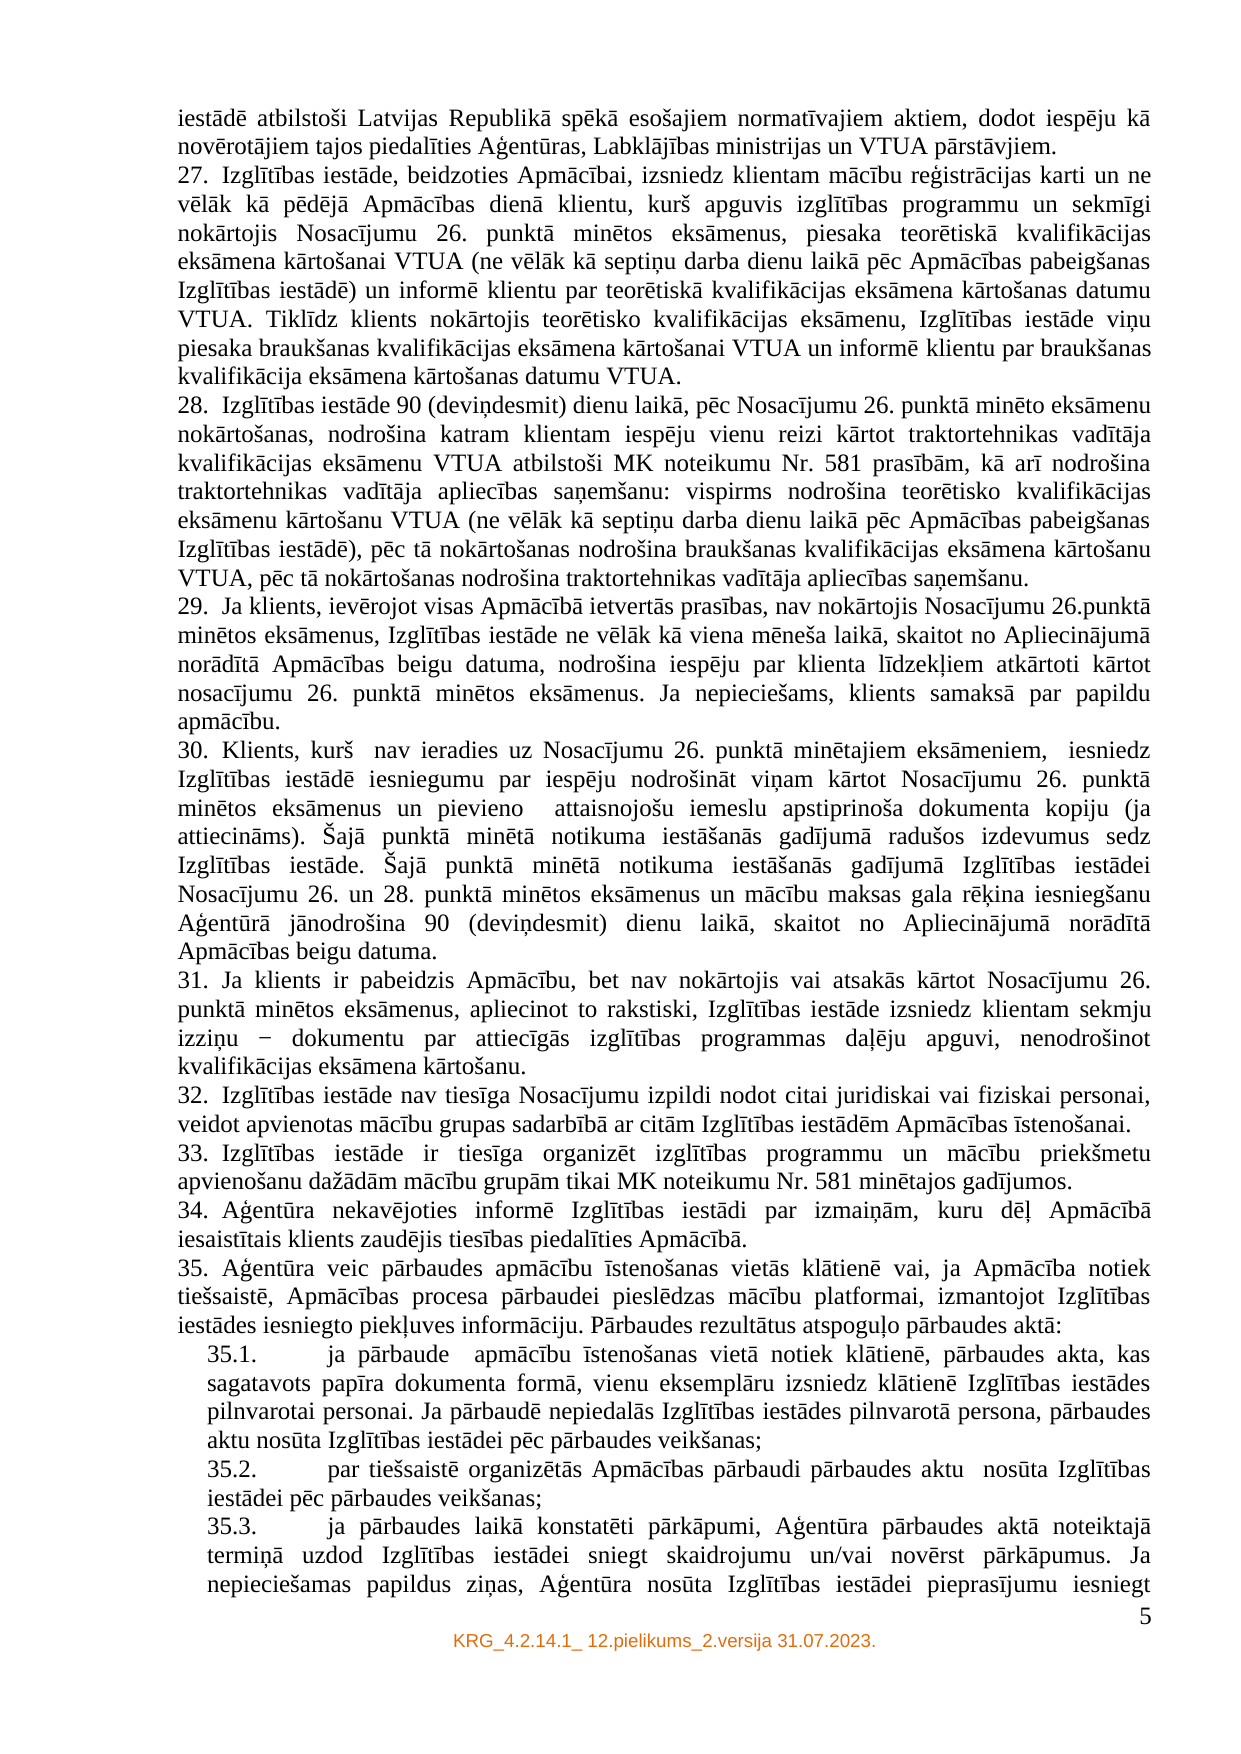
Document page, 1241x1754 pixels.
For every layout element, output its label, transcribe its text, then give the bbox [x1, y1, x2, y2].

list ja pārbaude apmācību īstenošanas vietā notiek klātienē, pārbaudes akta, kas sagatavots papīra dokumenta formā, vienu eksemplāru izsniedz klātienē Izglītības iestādes pilnvarotai personai. Ja pārbaudē nepiedalās Izglītības iestādes pilnvarotā persona, pārbaudes aktu nosūta Izglītības iestādei pēc pārbaudes veikšanas; [207, 1339, 1152, 1454]
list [177, 103, 1152, 160]
list Ja klients ir pabeidzis Apmācību, bet nav nokārtojis vai atsakās kārtot Nosacījumu 26. punktā minētos eksāmenus, apliecinot to rakstiski, Izglītības iestāde izsniedz klientam sekmju izziņu − dokumentu par attiecīgās izglītības programmas daļēju apguvi, nenodrošinot kvalifikācijas eksāmena kārtošanu. [177, 965, 1152, 1080]
list par tiešsaistē organizētās Apmācības pārbaudi pārbaudes aktu nosūta Izglītības iestādei pēc pārbaudes veikšanas; [207, 1454, 1152, 1511]
list Aģentūra nekavējoties informē Izglītības iestādi par izmaiņām, kuru dēļ Apmācībā iesaistītais klients zaudējis tiesības piedalīties Apmācībā. [177, 1195, 1152, 1253]
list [207, 1511, 1152, 1598]
list Izglītības iestāde ir tiesīga organizēt izglītības programmu un mācību priekšmetu apvienošanu dažādām mācību grupām tikai MK noteikumu Nr. 581 minētajos gadījumos. [177, 1138, 1152, 1195]
list Izglītības iestāde, beidzoties Apmācībai, izsniedz klientam mācību reģistrācijas karti un ne vēlāk kā pēdējā Apmācības dienā klientu, kurš apguvis izglītības programmu un sekmīgi nokārtojis Nosacījumu 26. punktā minētos eksāmenus, piesaka teorētiskā kvalifikācijas eksāmena kārtošanai VTUA (ne vēlāk kā septiņu darba dienu laikā pēc Apmācības pabeigšanas Izglītības iestādē) un informē klientu par teorētiskā kvalifikācijas eksāmena kārtošanas datumu VTUA. Tiklīdz klients nokārtojis teorētisko kvalifikācijas eksāmenu, Izglītības iestāde viņu piesaka braukšanas kvalifikācijas eksāmena kārtošanai VTUA un informē klientu par braukšanas kvalifikācija eksāmena kārtošanas datumu VTUA. [177, 160, 1152, 390]
list Aģentūra veic pārbaudes apmācību īstenošanas vietās klātienē vai, ja Apmācība notiek tiešsaistē, Apmācības procesa pārbaudei pieslēdzas mācību platformai, izmantojot Izglītības iestādes iesniegto piekļuves informāciju. Pārbaudes rezultātus atspoguļo pārbaudes aktā: [177, 1253, 1152, 1339]
list Ja klients, ievērojot visas Apmācībā ietvertās prasības, nav nokārtojis Nosacījumu 26.punktā minētos eksāmenus, Izglītības iestāde ne vēlāk kā viena mēneša laikā, skaitot no Apliecinājumā norādītā Apmācības beigu datuma, nodrošina iespēju par klienta līdzekļiem atkārtoti kārtot nosacījumu 26. punktā minētos eksāmenus. Ja nepieciešams, klients samaksā par papildu apmācību. [177, 591, 1152, 735]
list Izglītības iestāde 90 (deviņdesmit) dienu laikā, pēc Nosacījumu 26. punktā minēto eksāmenu nokārtošanas, nodrošina katram klientam iespēju vienu reizi kārtot traktortehnikas vadītāja kvalifikācijas eksāmenu VTUA atbilstoši MK noteikumu Nr. 581 prasībām, kā arī nodrošina traktortehnikas vadītāja apliecības saņemšanu: vispirms nodrošina teorētisko kvalifikācijas eksāmenu kārtošanu VTUA (ne vēlāk kā septiņu darba dienu laikā pēc Apmācības pabeigšanas Izglītības iestādē), pēc tā nokārtošanas nodrošina braukšanas kvalifikācijas eksāmena kārtošanu VTUA, pēc tā nokārtošanas nodrošina traktortehnikas vadītāja apliecības saņemšanu. [177, 390, 1152, 591]
list Izglītības iestāde nav tiesīga Nosacījumu izpildi nodot citai juridiskai vai fiziskai personai, veidot apvienotas mācību grupas sadarbībā ar citām Izglītības iestādēm Apmācības īstenošanai. [177, 1080, 1152, 1138]
list Klients, kurš nav ieradies uz Nosacījumu 26. punktā minētajiem eksāmeniem, iesniedz Izglītības iestādē iesniegumu par iespēju nodrošināt viņam kārtot Nosacījumu 26. punktā minētos eksāmenus un pievieno attaisnojošu iemeslu apstiprinoša dokumenta kopiju (ja attiecināms). Šajā punktā minētā notikuma iestāšanās gadījumā radušos izdevumus sedz Izglītības iestāde. Šajā punktā minētā notikuma iestāšanās gadījumā Izglītības iestādei Nosacījumu 26. un 28. punktā minētos eksāmenus un mācību maksas gala rēķina iesniegšanu Aģentūrā jānodrošina 90 (deviņdesmit) dienu laikā, skaitot no Apliecinājumā norādītā Apmācības beigu datuma. [177, 735, 1152, 965]
